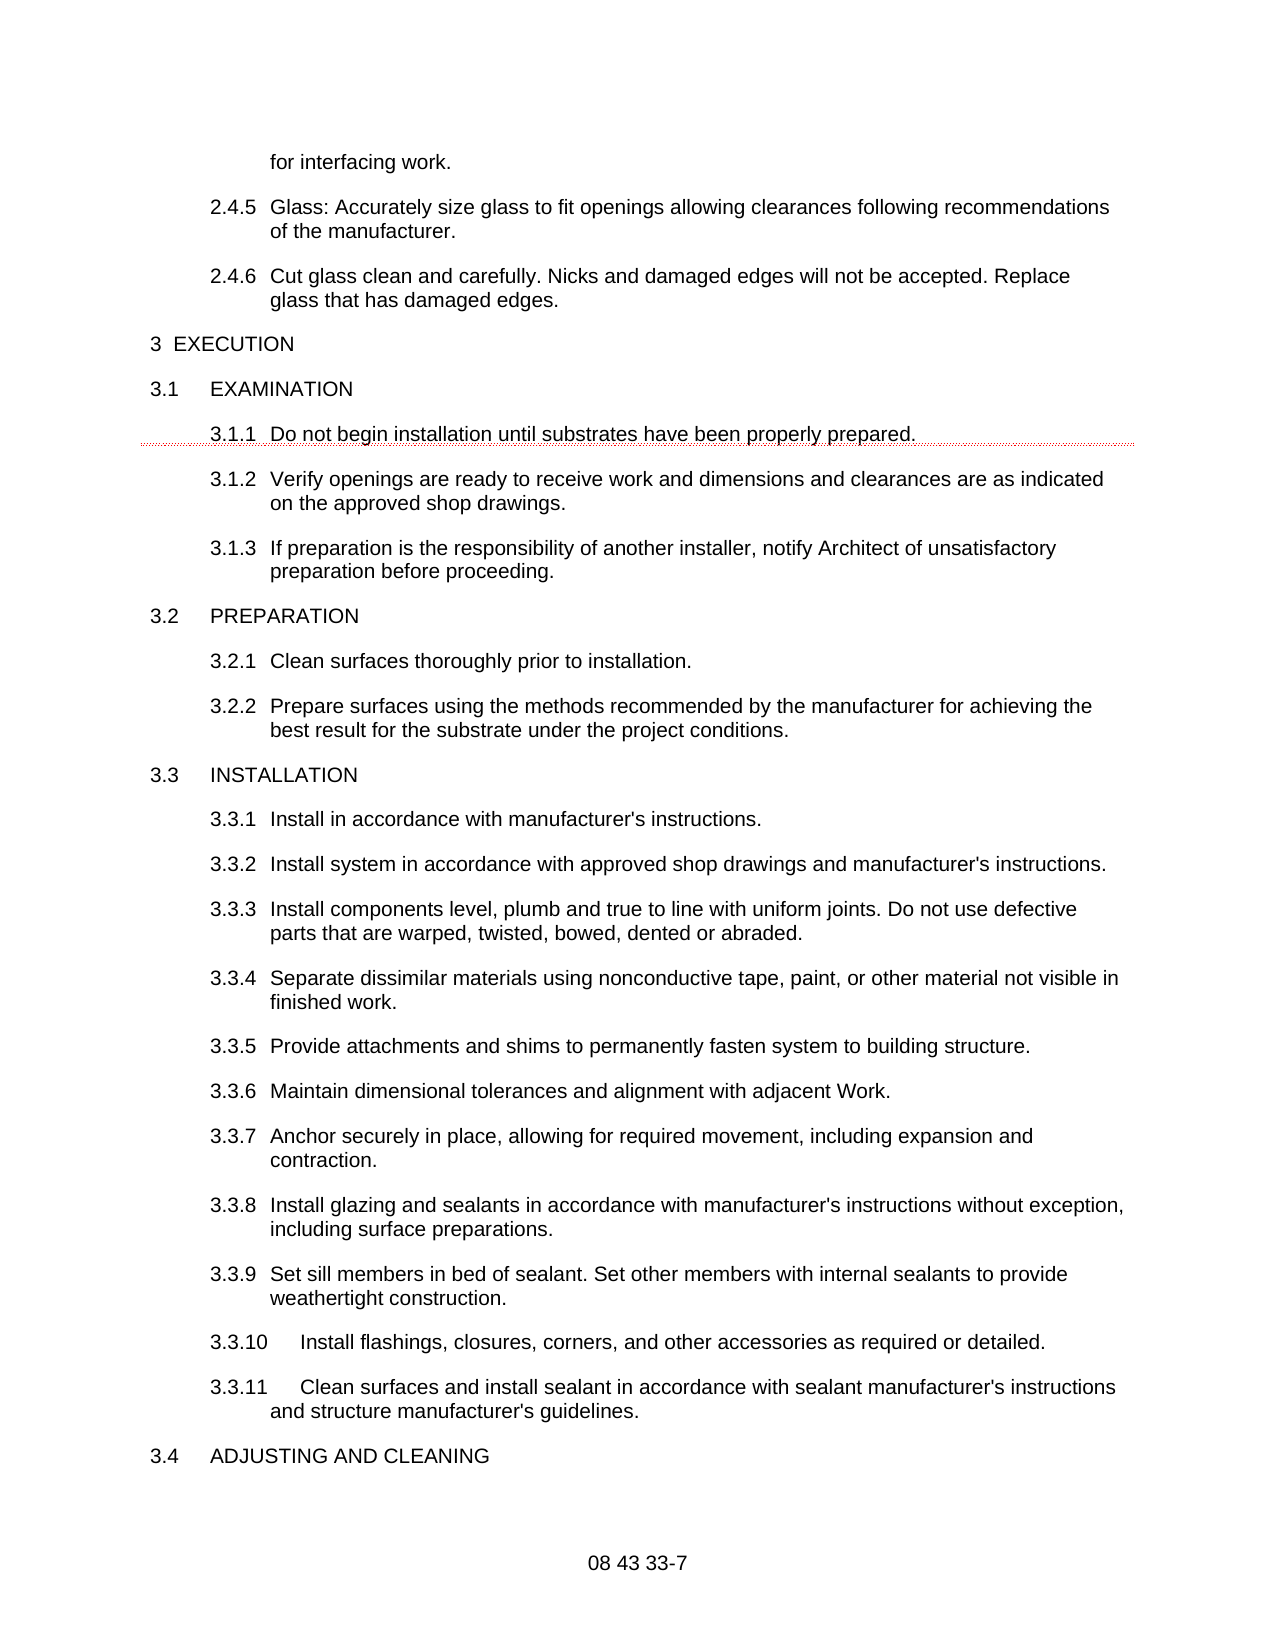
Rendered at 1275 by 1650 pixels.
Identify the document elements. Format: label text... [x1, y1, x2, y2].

list Anchor securely in place, allowing for required movement, including expansion and contraction. [210, 1124, 1125, 1172]
list EXAMINATION [150, 377, 1125, 401]
list Do not begin installation until substrates have been properly prepared. [210, 422, 1125, 446]
list Separate dissimilar materials using nonconductive tape, paint, or other material not visible in finished work. [210, 966, 1125, 1013]
list Cut glass clean and carefully. Nicks and damaged edges will not be accepted. Replace glass that has damaged edges. [210, 263, 1125, 311]
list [210, 150, 1125, 174]
list Install glazing and sealants in accordance with manufacturer's instructions without exception, including surface preparations. [210, 1193, 1125, 1241]
list Provide attachments and shims to permanently fasten system to building structure. [210, 1034, 1125, 1058]
list If preparation is the responsibility of another installer, notify Architect of unsatisfactory preparation before proceeding. [210, 535, 1125, 583]
list Install system in accordance with approved shop drawings and manufacturer's instructions. [210, 852, 1125, 876]
list Set sill members in bed of sealant. Set other members with internal sealants to provide weathertight construction. [210, 1261, 1125, 1309]
list ADJUSTING AND CLEANING [150, 1444, 1125, 1468]
list Verify openings are ready to receive work and dimensions and clearances are as indicated on the approved shop drawings. [210, 467, 1125, 514]
list PREPARATION [150, 604, 1125, 628]
list Install flashings, closures, corners, and other accessories as required or detailed. [210, 1330, 1125, 1354]
list INSTALLATION [150, 762, 1125, 786]
list EXECUTION [150, 332, 1125, 356]
list Install in accordance with manufacturer's instructions. [210, 807, 1125, 831]
list Install components level, plumb and true to line with uniform joints. Do not use defective parts that are warped, twisted, bowed, dented or abraded. [210, 897, 1125, 945]
list Clean surfaces thoroughly prior to installation. [210, 649, 1125, 673]
list Clean surfaces and install sealant in accordance with sealant manufacturer's instructions and structure manufacturer's guidelines. [210, 1375, 1125, 1423]
list Maintain dimensional tolerances and alignment with adjacent Work. [210, 1079, 1125, 1103]
list Prepare surfaces using the methods recommended by the manufacturer for achieving the best result for the substrate under the project conditions. [210, 694, 1125, 742]
list Glass: Accurately size glass to fit openings allowing clearances following recommendations of the manufacturer. [210, 195, 1125, 243]
